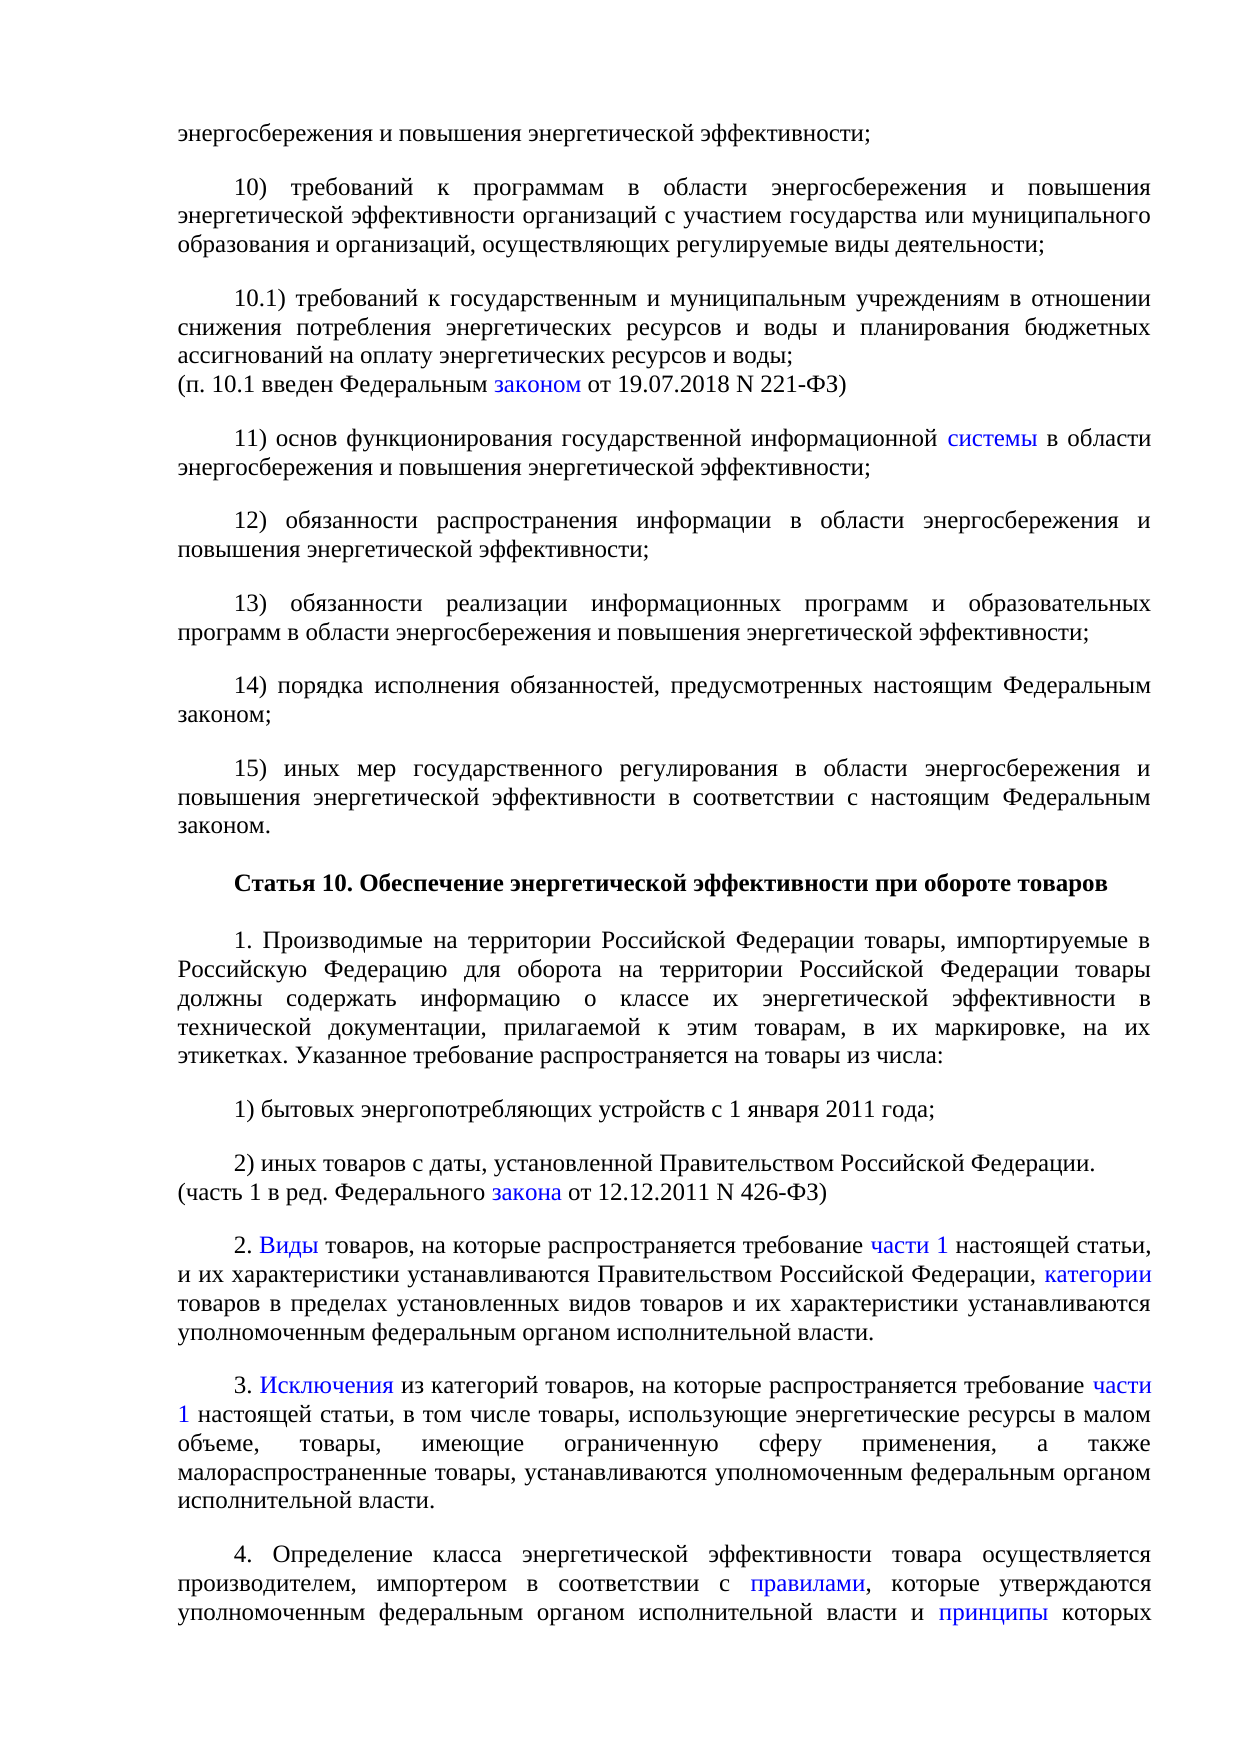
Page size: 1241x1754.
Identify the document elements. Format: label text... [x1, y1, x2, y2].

text 2. Виды товаров, на которые распространяется требование части 1 настоящей статьи, и их характеристики устанавливаются Правительством Российской Федерации, категории товаров в пределах установленных видов товаров и их характеристики устанавливаются уполномоченным федеральным органом исполнительной власти. [177, 1231, 1152, 1346]
text 10) требований к программам в области энергосбережения и повышения энергетической эффективности организаций с участием государства или муниципального образования и организаций, осуществляющих регулируемые виды деятельности; [177, 172, 1152, 258]
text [177, 1539, 1152, 1626]
text 1. Производимые на территории Российской Федерации товары, импортируемые в Российскую Федерацию для оборота на территории Российской Федерации товары должны содержать информацию о классе их энергетической эффективности в технической документации, прилагаемой к этим товарам, в их маркировке, на их этикетках. Указанное требование распространяется на товары из числа: [177, 926, 1152, 1069]
text 1) бытовых энергопотребляющих устройств с 1 января 2011 года; [177, 1094, 1152, 1123]
text (часть 1 в ред. Федерального закона от 12.12.2011 N 426-ФЗ) [177, 1177, 1152, 1206]
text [177, 118, 1152, 147]
text 2) иных товаров с даты, установленной Правительством Российской Федерации. [177, 1148, 1152, 1177]
text 14) порядка исполнения обязанностей, предусмотренных настоящим Федеральным законом; [177, 671, 1152, 728]
text 11) основ функционирования государственной информационной системы в области энергосбережения и повышения энергетической эффективности; [177, 423, 1152, 481]
text (п. 10.1 введен Федеральным законом от 19.07.2018 N 221-ФЗ) [177, 369, 1152, 398]
text 3. Исключения из категорий товаров, на которые распространяется требование части 1 настоящей статьи, в том числе товары, использующие энергетические ресурсы в малом объеме, товары, имеющие ограниченную сферу применения, а также малораспространенные товары, устанавливаются уполномоченным федеральным органом исполнительной власти. [177, 1371, 1152, 1514]
text 15) иных мер государственного регулирования в области энергосбережения и повышения энергетической эффективности в соответствии с настоящим Федеральным законом. [177, 753, 1152, 839]
text 12) обязанности распространения информации в области энергосбережения и повышения энергетической эффективности; [177, 506, 1152, 563]
title Статья 10. Обеспечение энергетической эффективности при обороте товаров [177, 868, 1152, 897]
text 10.1) требований к государственным и муниципальным учреждениям в отношении снижения потребления энергетических ресурсов и воды и планирования бюджетных ассигнований на оплату энергетических ресурсов и воды; [177, 283, 1152, 369]
text 13) обязанности реализации информационных программ и образовательных программ в области энергосбережения и повышения энергетической эффективности; [177, 588, 1152, 646]
